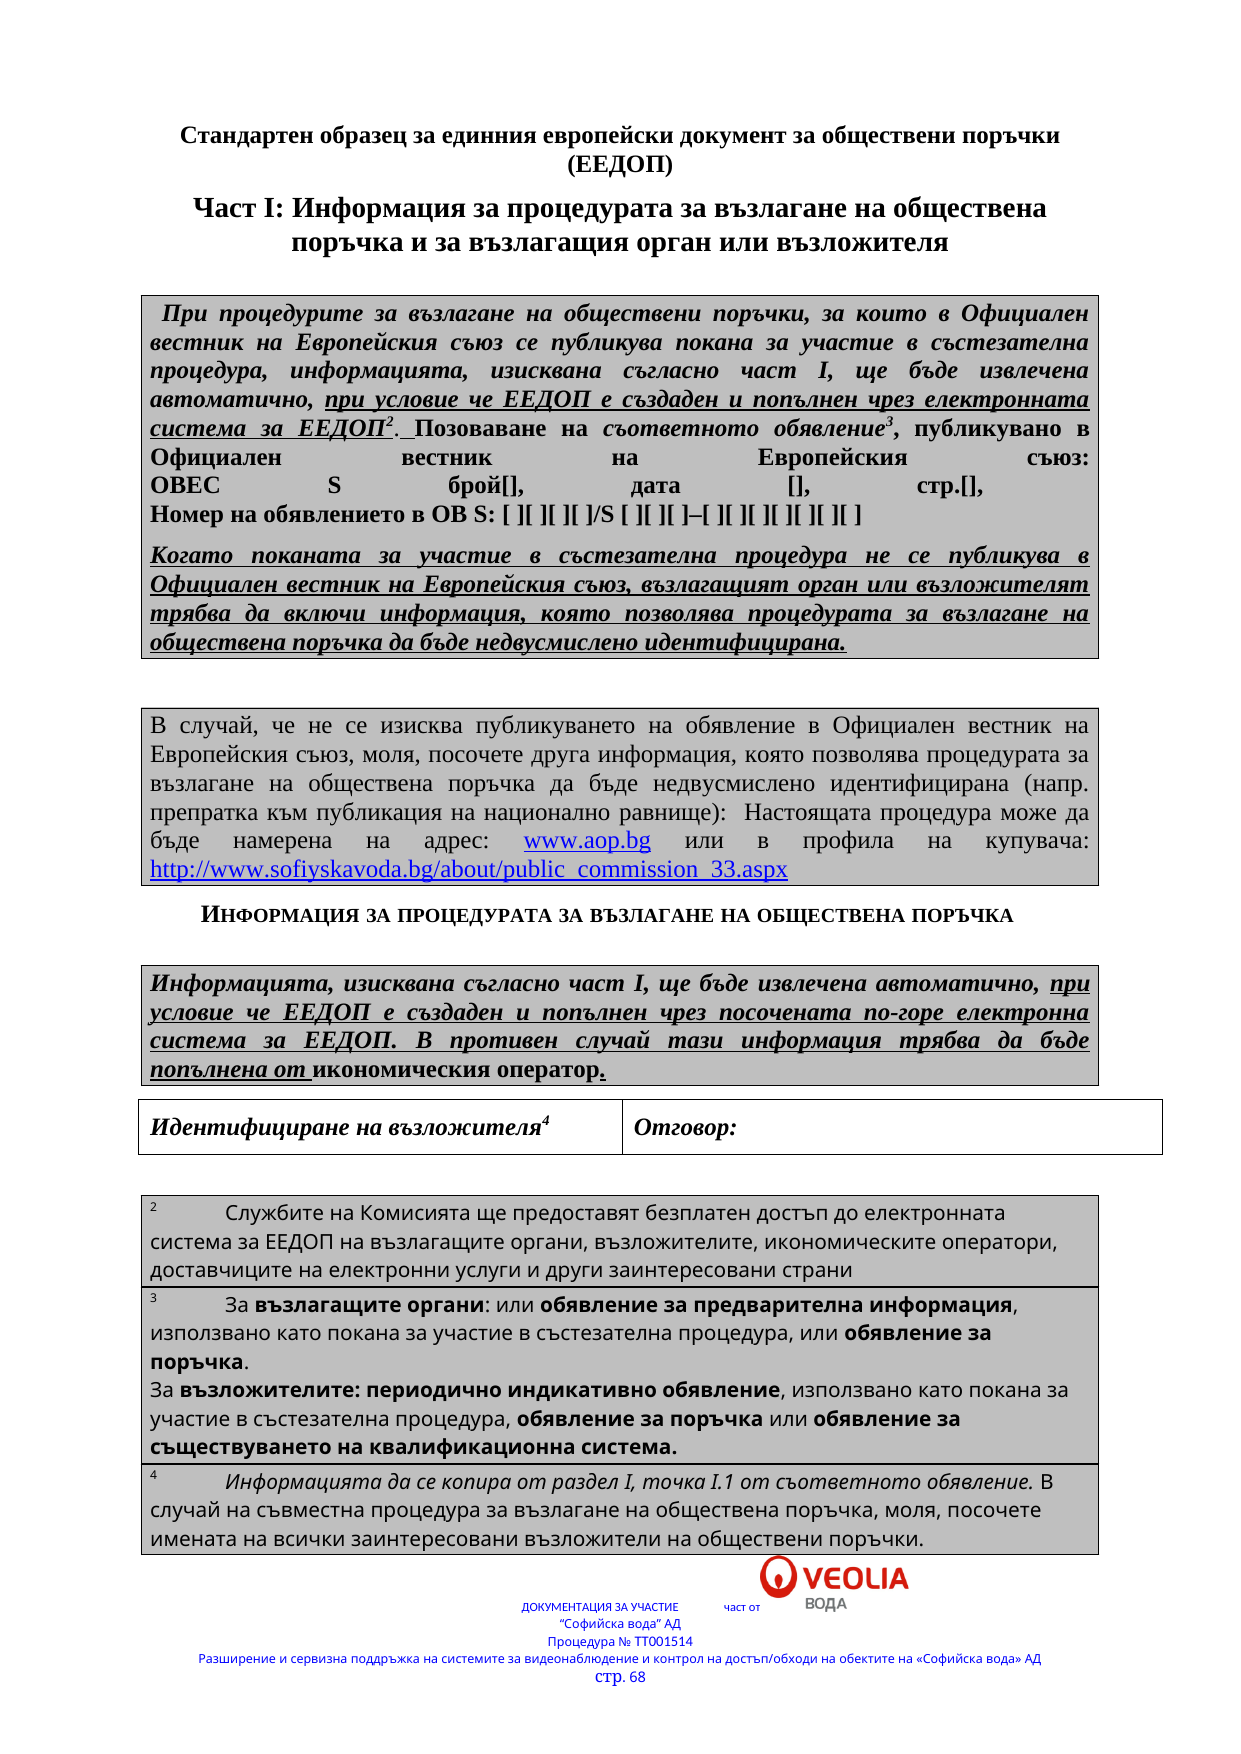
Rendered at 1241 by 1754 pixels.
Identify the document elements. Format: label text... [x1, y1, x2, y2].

picture [760, 1555, 909, 1612]
text Когато поканата за участие в състезателна процедура не се публикува в Официален вестник на Европейския съюз, възлагащият орган или възложителят трябва да включи информация, която позволява процедурата за възлагане на обществена поръчка да бъде недвусмислено идентифицирана. [142, 537, 1098, 658]
table_header Идентифициране на възложителя [139, 1100, 622, 1153]
table_header Отговор: [623, 1100, 1162, 1153]
text Информацията, изисквана съгласно част I, ще бъде извлечена автоматично, при условие че ЕЕДОП е създаден и попълнен чрез посочената по-горе електронна система за ЕЕДОП. В противен случай тази информация трябва да бъде попълнена от икономическия оператор. [142, 966, 1098, 1085]
text При процедурите за възлагане на обществени поръчки, за които в Официален вестник на Европейския съюз се публикува покана за участие в състезателна процедура, информацията, изисквана съгласно част I, ще бъде извлечена автоматично, при условие че ЕЕДОП е създаден и попълнен чрез електронната система за ЕЕДОП. Позоваване на съответното обявление, публикувано в Официален вестник на Европейския съюз: OВEС S брой[], дата [], стр.[], Номер на обявлението в ОВ S: [ ][ ][ ][ ]/S [ ][ ][ ]–[ ][ ][ ][ ][ ][ ][ ] [142, 296, 1098, 528]
text Част І: Информация за процедурата за възлагане на обществена поръчка и за възлагащия орган или възложителя [150, 190, 1090, 257]
text В случай, че не се изисква публикуването на обявление в Официален вестник на Европейския съюз, моля, посочете друга информация, която позволява процедурата за възлагане на обществена поръчка да бъде недвусмислено идентифицирана (напр. препратка към публикация на национално равнище): Настоящата процедура може да бъде намерена на адрес: www.aop.bg или в профила на купувача: http://www.sofiyskavoda.bg/about/public_commission_33.aspx [142, 709, 1098, 885]
text Информация за процедурата за възлагане на обществена поръчка [150, 899, 1090, 927]
text Стандартен образец за единния европейски документ за обществени поръчки (ЕЕДОП) [150, 120, 1090, 178]
